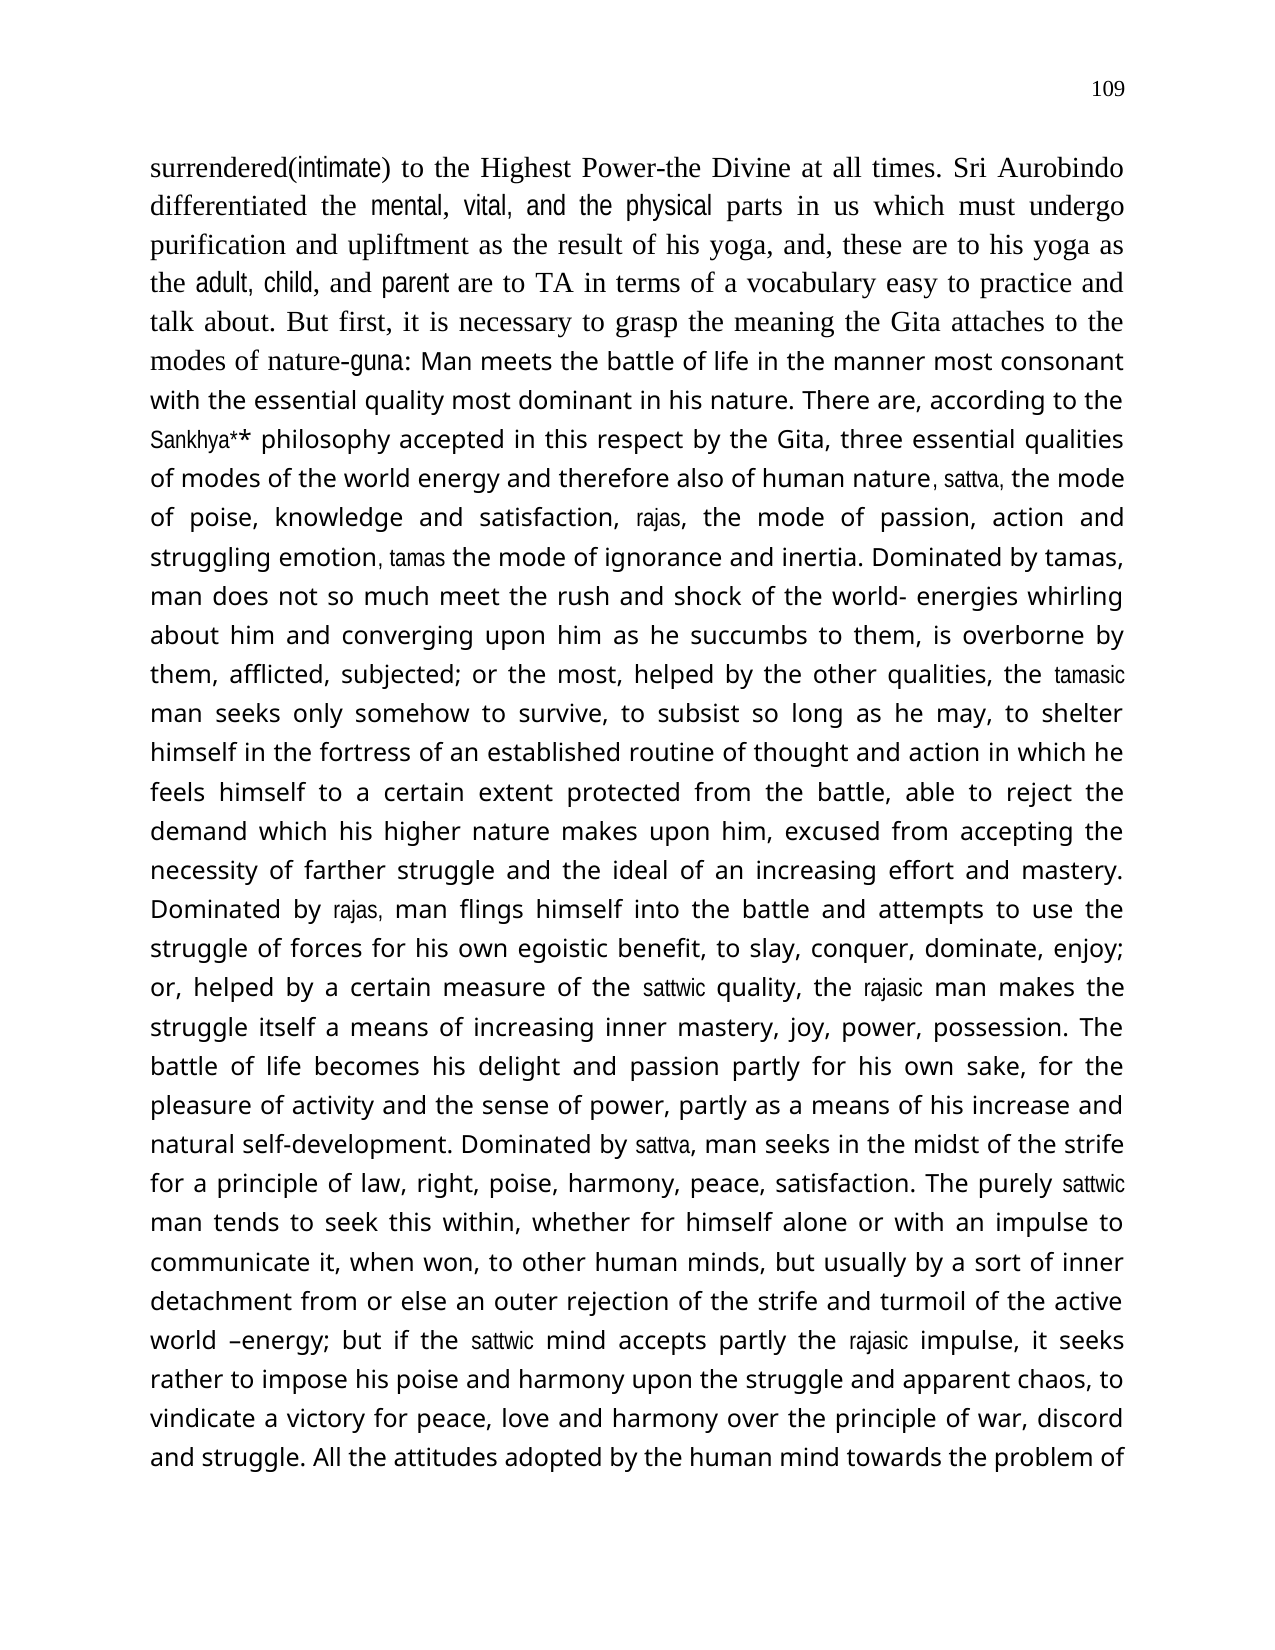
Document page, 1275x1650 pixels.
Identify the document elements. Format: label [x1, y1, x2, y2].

text [150, 150, 1125, 1474]
